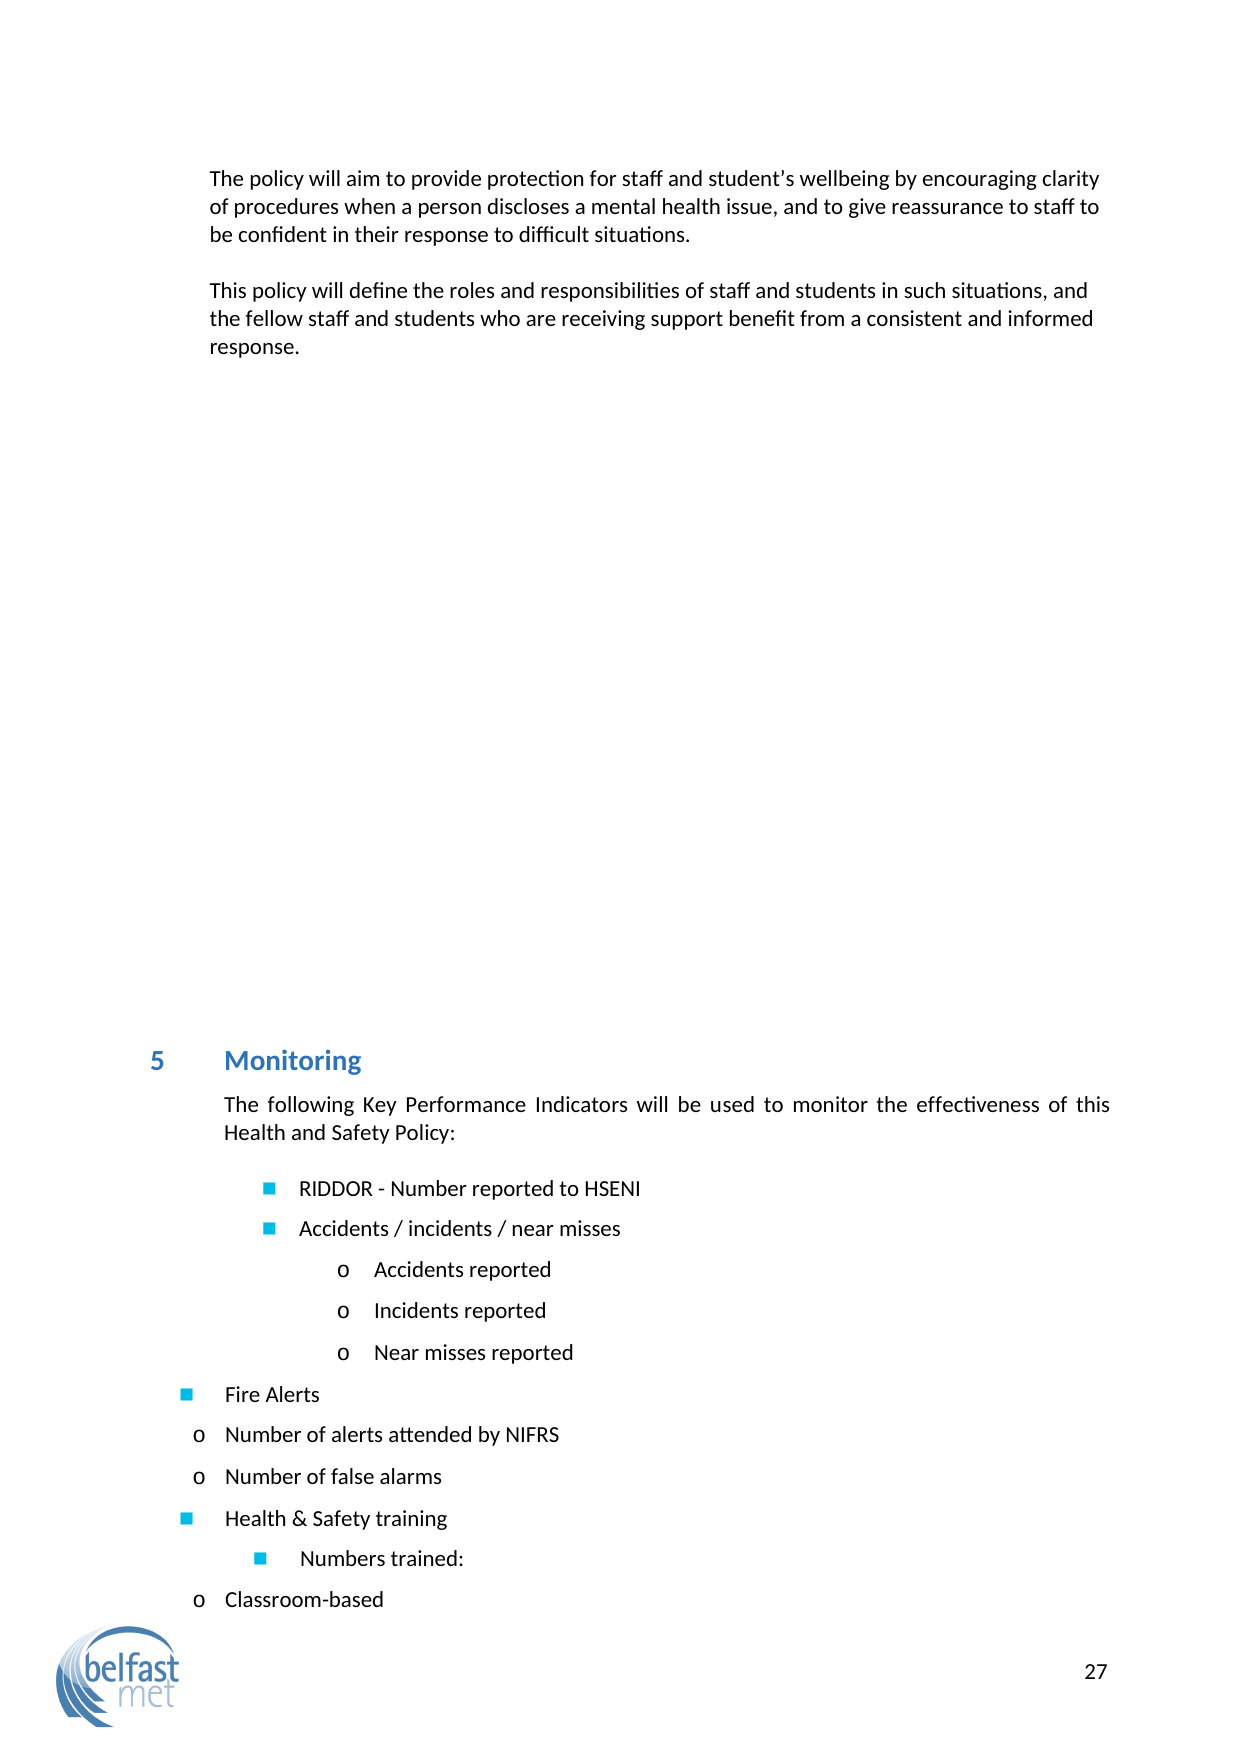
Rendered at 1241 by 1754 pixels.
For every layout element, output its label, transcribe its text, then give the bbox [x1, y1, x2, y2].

list Accidents reported [336, 1255, 1107, 1284]
list Number of alerts attended by NIFRS [150, 1420, 1107, 1449]
list Numbers trained: [239, 1544, 1107, 1572]
list Fire Alerts [150, 1380, 1107, 1408]
list RIDDOR - Number reported to HSENI [261, 1174, 1107, 1202]
list Incidents reported [336, 1297, 1107, 1326]
list Accidents / incidents / near misses [261, 1214, 1107, 1242]
list Near misses reported [336, 1338, 1107, 1367]
list Health & Safety training [150, 1504, 1107, 1532]
text This policy will define the roles and responsibilities of staff and students in such situations, and the fellow staff and students who are receiving support benefit from a consistent and informed response. [209, 276, 1107, 388]
list Classroom-based [150, 1585, 1107, 1614]
text The following Key Performance Indicators will be used to monitor the effectiveness of this Health and Safety Policy: [150, 1090, 1110, 1146]
text The policy will aim to provide protection for staff and student’s wellbeing by encouraging clarity of procedures when a person discloses a mental health issue, and to give reassurance to staff to be confident in their response to difficult situations. [209, 164, 1107, 248]
subtitle 5 Monitoring [150, 1042, 1107, 1077]
list Number of false alarms [150, 1462, 1107, 1491]
